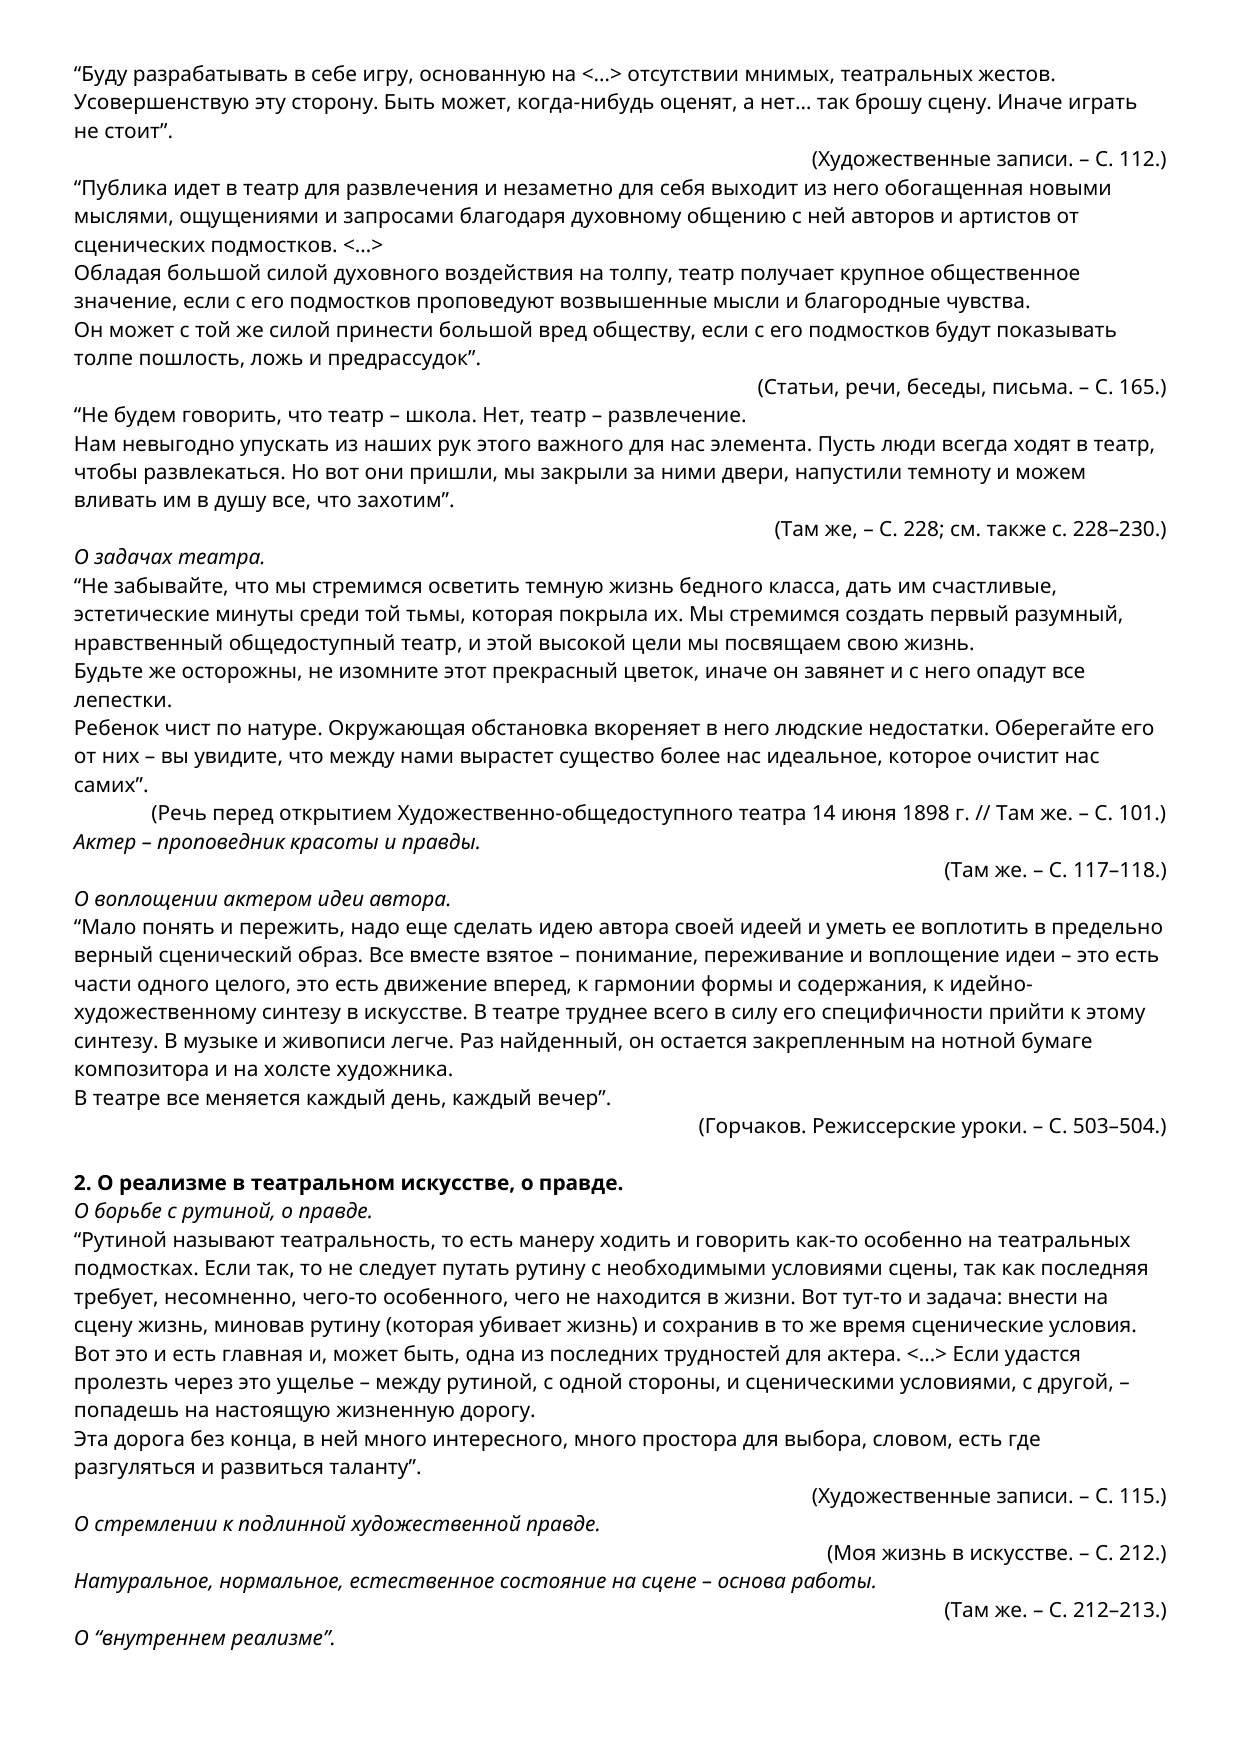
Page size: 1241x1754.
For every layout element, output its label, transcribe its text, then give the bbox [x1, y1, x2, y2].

text “Мало понять и пережить, надо еще сделать идею автора своей идеей и уметь ее воплотить в предельно верный сценический образ. Все вместе взятое – понимание, переживание и воплощение идеи – это есть части одного целого, это есть движение вперед, к гармонии формы и содержания, к идейно-художественному синтезу в искусстве. В театре труднее всего в силу его специфичности прийти к этому синтезу. В музыке и живописи легче. Раз найденный, он остается закрепленным на нотной бумаге композитора и на холсте художника. [74, 912, 1167, 1083]
text (Художественные записи. – С. 115.) [74, 1481, 1167, 1509]
text (Горчаков. Режиссерские уроки. – С. 503–504.) [74, 1111, 1167, 1140]
text (Речь перед открытием Художественно-общедоступного театра 14 июня . // Там же. – С. 101.) [74, 798, 1167, 827]
text Натуральное, нормальное, естественное состояние на сцене – основа работы. [74, 1566, 1167, 1595]
text Нам невыгодно упускать из наших рук этого важного для нас элемента. Пусть люди всегда ходят в театр, чтобы развлекаться. Но вот они пришли, мы закрыли за ними двери, напустили темноту и можем вливать им в душу все, что захотим”. [74, 429, 1167, 514]
text Он может с той же силой принести большой вред обществу, если с его подмостков будут показывать толпе пошлость, ложь и предрассудок”. [74, 315, 1167, 372]
text В театре все меняется каждый день, каждый вечер”. [74, 1083, 1167, 1111]
text “Рутиной называют театральность, то есть манеру ходить и говорить как-то особенно на театральных подмостках. Если так, то не следует путать рутину с необходимыми условиями сцены, так как последняя требует, несомненно, чего-то особенного, чего не находится в жизни. Вот тут-то и задача: внести на сцену жизнь, миновав рутину (которая убивает жизнь) и сохранив в то же время сценические условия. Вот это и есть главная и, может быть, одна из последних трудностей для актера. <…> Если удастся пролезть через это ущелье – между рутиной, с одной стороны, и сценическими условиями, с другой, – попадешь на настоящую жизненную дорогу. [74, 1225, 1167, 1424]
text Эта дорога без конца, в ней много интересного, много простора для выбора, словом, есть где разгуляться и развиться таланту”. [74, 1424, 1167, 1481]
text (Там же, – С. 228; см. также с. 228–230.) [74, 514, 1167, 542]
text (Статьи, речи, беседы, письма. – С. 165.) [74, 372, 1167, 400]
text “Не забывайте, что мы стремимся осветить темную жизнь бедного класса, дать им счастливые, эстетические минуты среди той тьмы, которая покрыла их. Мы стремимся создать первый разумный, нравственный общедоступный театр, и этой высокой цели мы посвящаем свою жизнь. [74, 571, 1167, 656]
text (Художественные записи. – С. 112.) [74, 144, 1167, 173]
text (Там же. – С. 212–213.) [74, 1595, 1167, 1623]
text (Там же. – С. 117–118.) [74, 855, 1167, 884]
text О борьбе с рутиной, о правде. [74, 1197, 1167, 1225]
text “Не будем говорить, что театр – школа. Нет, театр – развлечение. [74, 400, 1167, 429]
text Будьте же осторожны, не изомните этот прекрасный цветок, иначе он завянет и с него опадут все лепестки. [74, 656, 1167, 713]
text О стремлении к подлинной художественной правде. [74, 1509, 1167, 1538]
text Обладая большой силой духовного воздействия на толпу, театр получает крупное общественное значение, если с его подмостков проповедуют возвышенные мысли и благородные чувства. [74, 258, 1167, 315]
text Актер – проповедник красоты и правды. [74, 827, 1167, 855]
text (Моя жизнь в искусстве. – С. 212.) [74, 1538, 1167, 1566]
text О “внутреннем реализме”. [74, 1623, 1167, 1652]
text О воплощении актером идеи автора. [74, 884, 1167, 912]
text О задачах театра. [74, 542, 1167, 571]
text 2. О реализме в театральном искусстве, о правде. [74, 1168, 1167, 1197]
text “Буду разрабатывать в себе игру, основанную на <…> отсутствии мнимых, театральных жестов. Усовершенствую эту сторону. Быть может, когда-нибудь оценят, а нет… так брошу сцену. Иначе играть не стоит”. [74, 59, 1167, 144]
text “Публика идет в театр для развлечения и незаметно для себя выходит из него обогащенная новыми мыслями, ощущениями и запросами благодаря духовному общению с ней авторов и артистов от сценических подмостков. <…> [74, 173, 1167, 258]
text Ребенок чист по натуре. Окружающая обстановка вкореняет в него людские недостатки. Оберегайте его от них – вы увидите, что между нами вырастет существо более нас идеальное, которое очистит нас самих”. [74, 713, 1167, 798]
